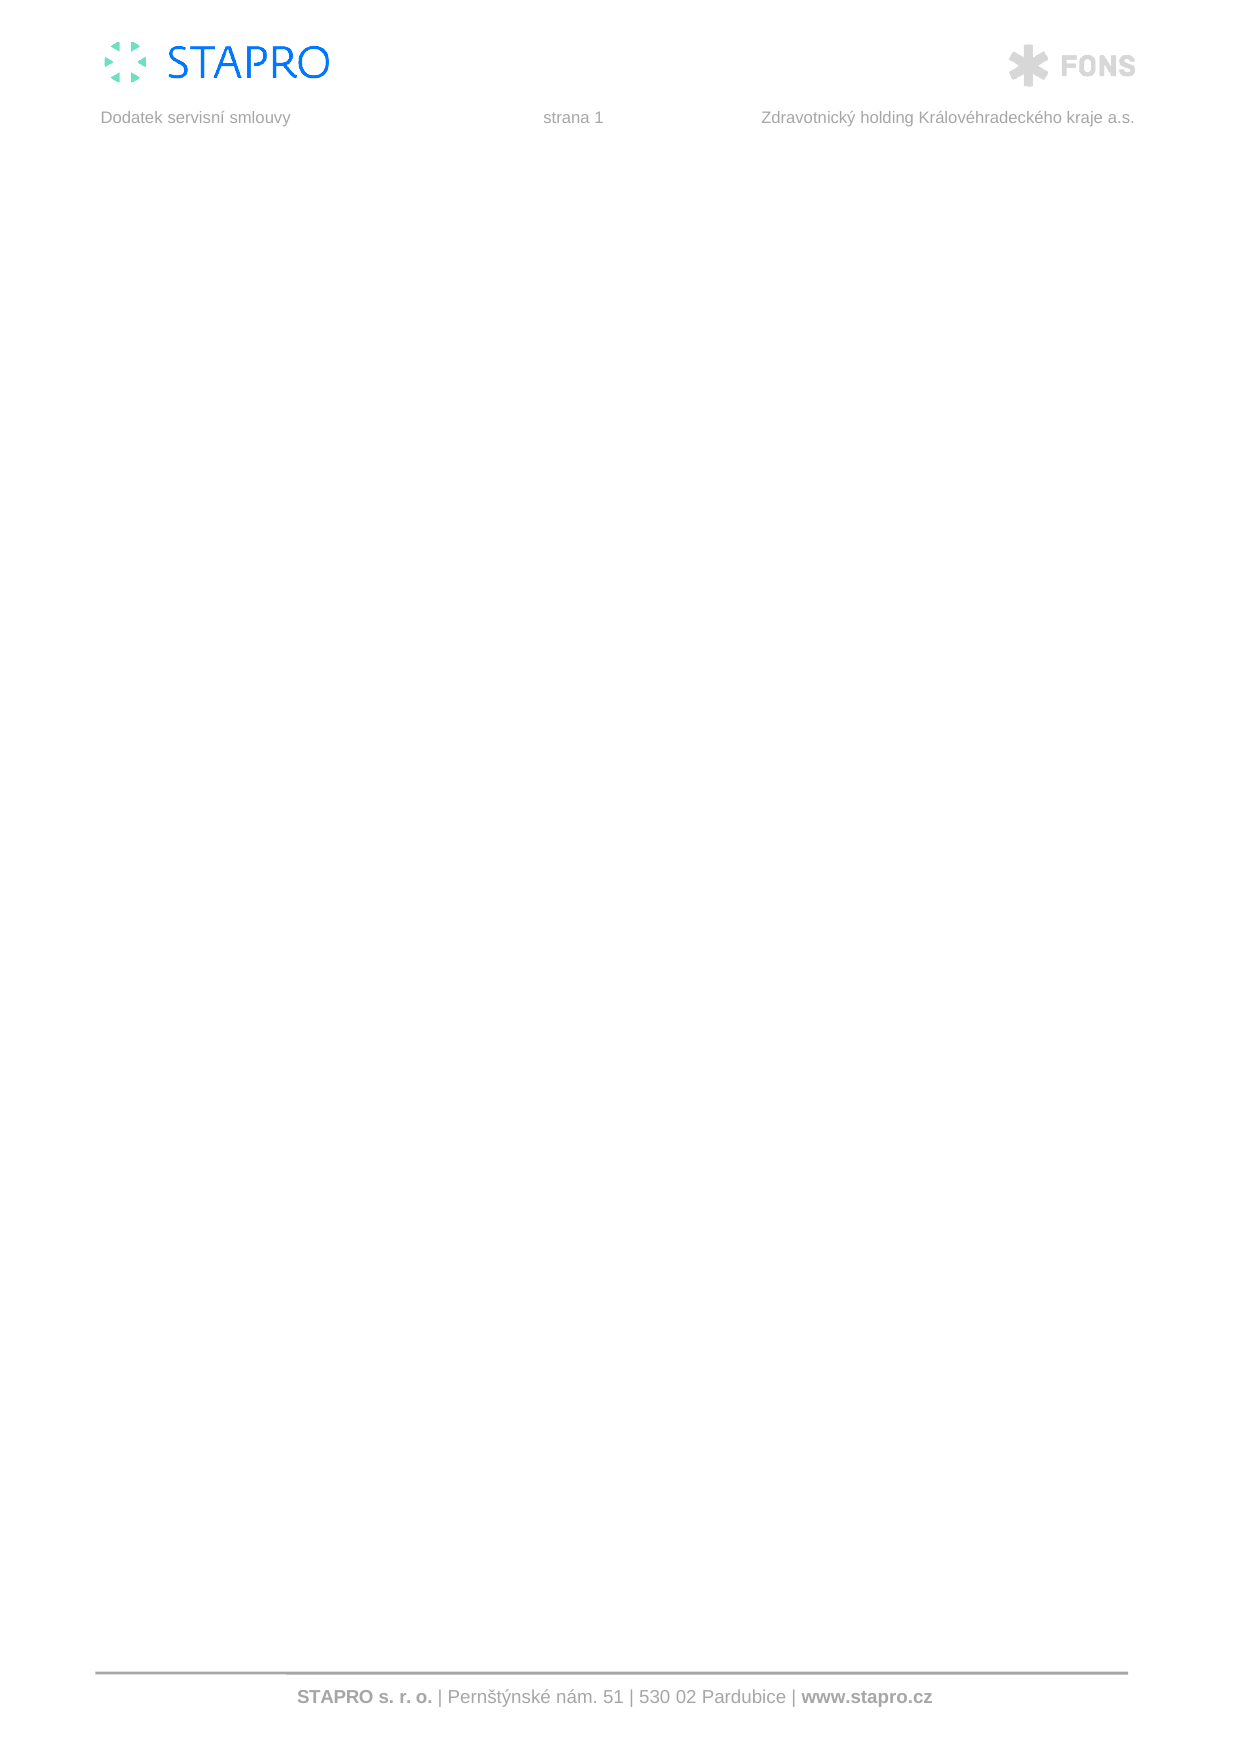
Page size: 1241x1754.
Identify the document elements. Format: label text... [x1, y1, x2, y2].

text Dodatek servisní smlouvy strana 1 Zdravotnický holding Královéhradeckého kraje a.s. [100, 108, 1178, 127]
picture [104, 42, 329, 83]
picture [1008, 44, 1135, 87]
